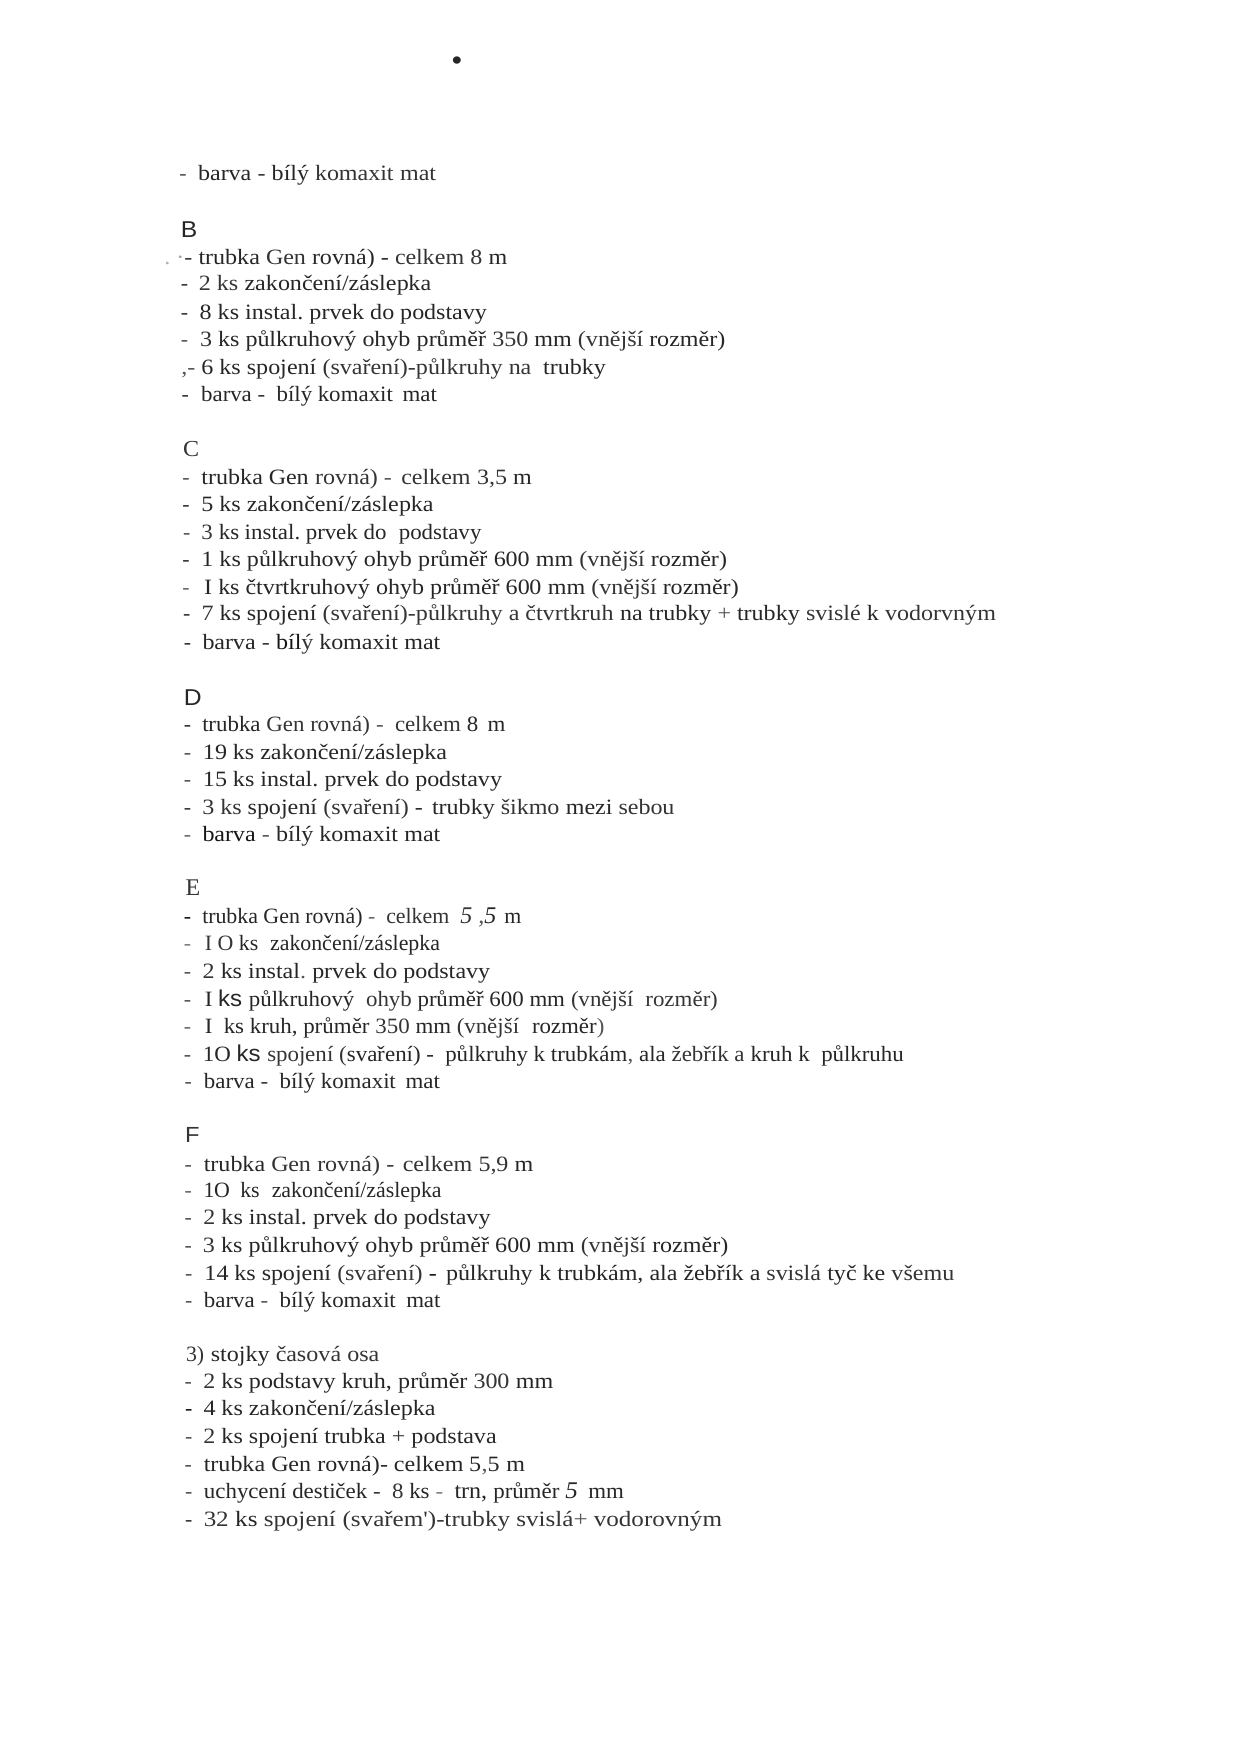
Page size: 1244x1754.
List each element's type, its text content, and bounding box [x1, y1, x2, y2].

list barva - bílý komaxit mat [183, 629, 1069, 654]
list trubka Gen rovná)- celkem 5,5 m [184, 1451, 1069, 1476]
list I O ks zakončení/záslepka [183, 930, 1069, 955]
list barva - bílý komaxit mat [183, 821, 1069, 847]
list 1 ks půlkruhový ohyb průměř 600 mm (vnější rozměr) [182, 546, 1069, 571]
list I ks kruh, průměr 350 mm (vnější rozměr) [183, 1013, 1069, 1038]
list 7 ks spojení (svaření)-půlkruhy a čtvrtkruh na trubky + trubky svislé k vodorvným [183, 600, 1069, 625]
list 2 ks instal. prvek do podstavy [183, 958, 1069, 983]
list 19 ks zakončení/záslepka [183, 739, 1069, 764]
list 2 ks zakončení/záslepka [181, 270, 1069, 296]
list 2 ks spojení trubka + podstava [185, 1423, 1069, 1448]
text B [181, 216, 1069, 242]
text C [183, 434, 1069, 461]
list 4 ks zakončení/záslepka [185, 1395, 1069, 1421]
list 8 ks instal. prvek do podstavy [181, 299, 1069, 324]
list I ks čtvrtkruhový ohyb průměř 600 mm (vnější rozměr) [182, 574, 1069, 599]
list 1O ks spojení (svaření) - půlkruhy k trubkám, ala žebřík a kruh k půlkruhu [183, 1040, 1069, 1066]
list barva - bílý komaxit mat [179, 160, 1069, 186]
list I ks půlkruhový ohyb průměř 600 mm (vnější rozměr) [183, 985, 1069, 1011]
list uchycení destiček - 8 ks - trn, průměr 5 mm [185, 1477, 1069, 1504]
list trubka Gen rovná) - celkem 5 ,5 m [183, 901, 1069, 929]
subtitle E [185, 874, 1069, 901]
list 15 ks instal. prvek do podstavy [183, 766, 1069, 791]
list 2 ks podstavy kruh, průměr 300 mm [184, 1368, 1069, 1394]
text ,- 6 ks spojení (svaření)-půlkruhy na trubky [181, 354, 1069, 379]
list 3 ks půlkruhový ohyb průměř 350 mm (vnější rozměr) [181, 326, 1069, 351]
list trubka Gen rovná) - celkem 3,5 m [182, 464, 1069, 489]
text F [185, 1122, 1069, 1148]
list trubka Gen rovná) - celkem 5,9 m [184, 1151, 1069, 1176]
list 2 ks instal. prvek do podstavy [184, 1204, 1069, 1229]
list 32 ks spojení (svařem')-trubky svislá+ vodorovným [185, 1506, 1069, 1531]
text D [183, 683, 1069, 710]
list barva - bílý komaxit mat [184, 1068, 1069, 1093]
list 3 ks instal. prvek do podstavy [183, 519, 1069, 544]
list barva - bílý komaxit mat [185, 1287, 1069, 1312]
list stojky časová osa [186, 1341, 1069, 1366]
list trubka Gen rovná) - celkem 8 m [183, 711, 1069, 737]
list 5 ks zakončení/záslepka [182, 491, 1069, 516]
list 14 ks spojení (svaření) - půlkruhy k trubkám, ala žebřík a svislá tyč ke všemu [185, 1260, 1069, 1285]
list 3 ks půlkruhový ohyb průměř 600 mm (vnější rozměr) [184, 1232, 1069, 1258]
text . ·- trubka Gen rovná) - celkem 8 m [162, 244, 509, 269]
list 1O ks zakončení/záslepka [184, 1177, 1069, 1203]
list 3 ks spojení (svaření) - trubky šikmo mezi sebou [183, 794, 1069, 819]
list barva - bílý komaxit mat [181, 381, 1069, 406]
text • [452, 44, 1069, 75]
